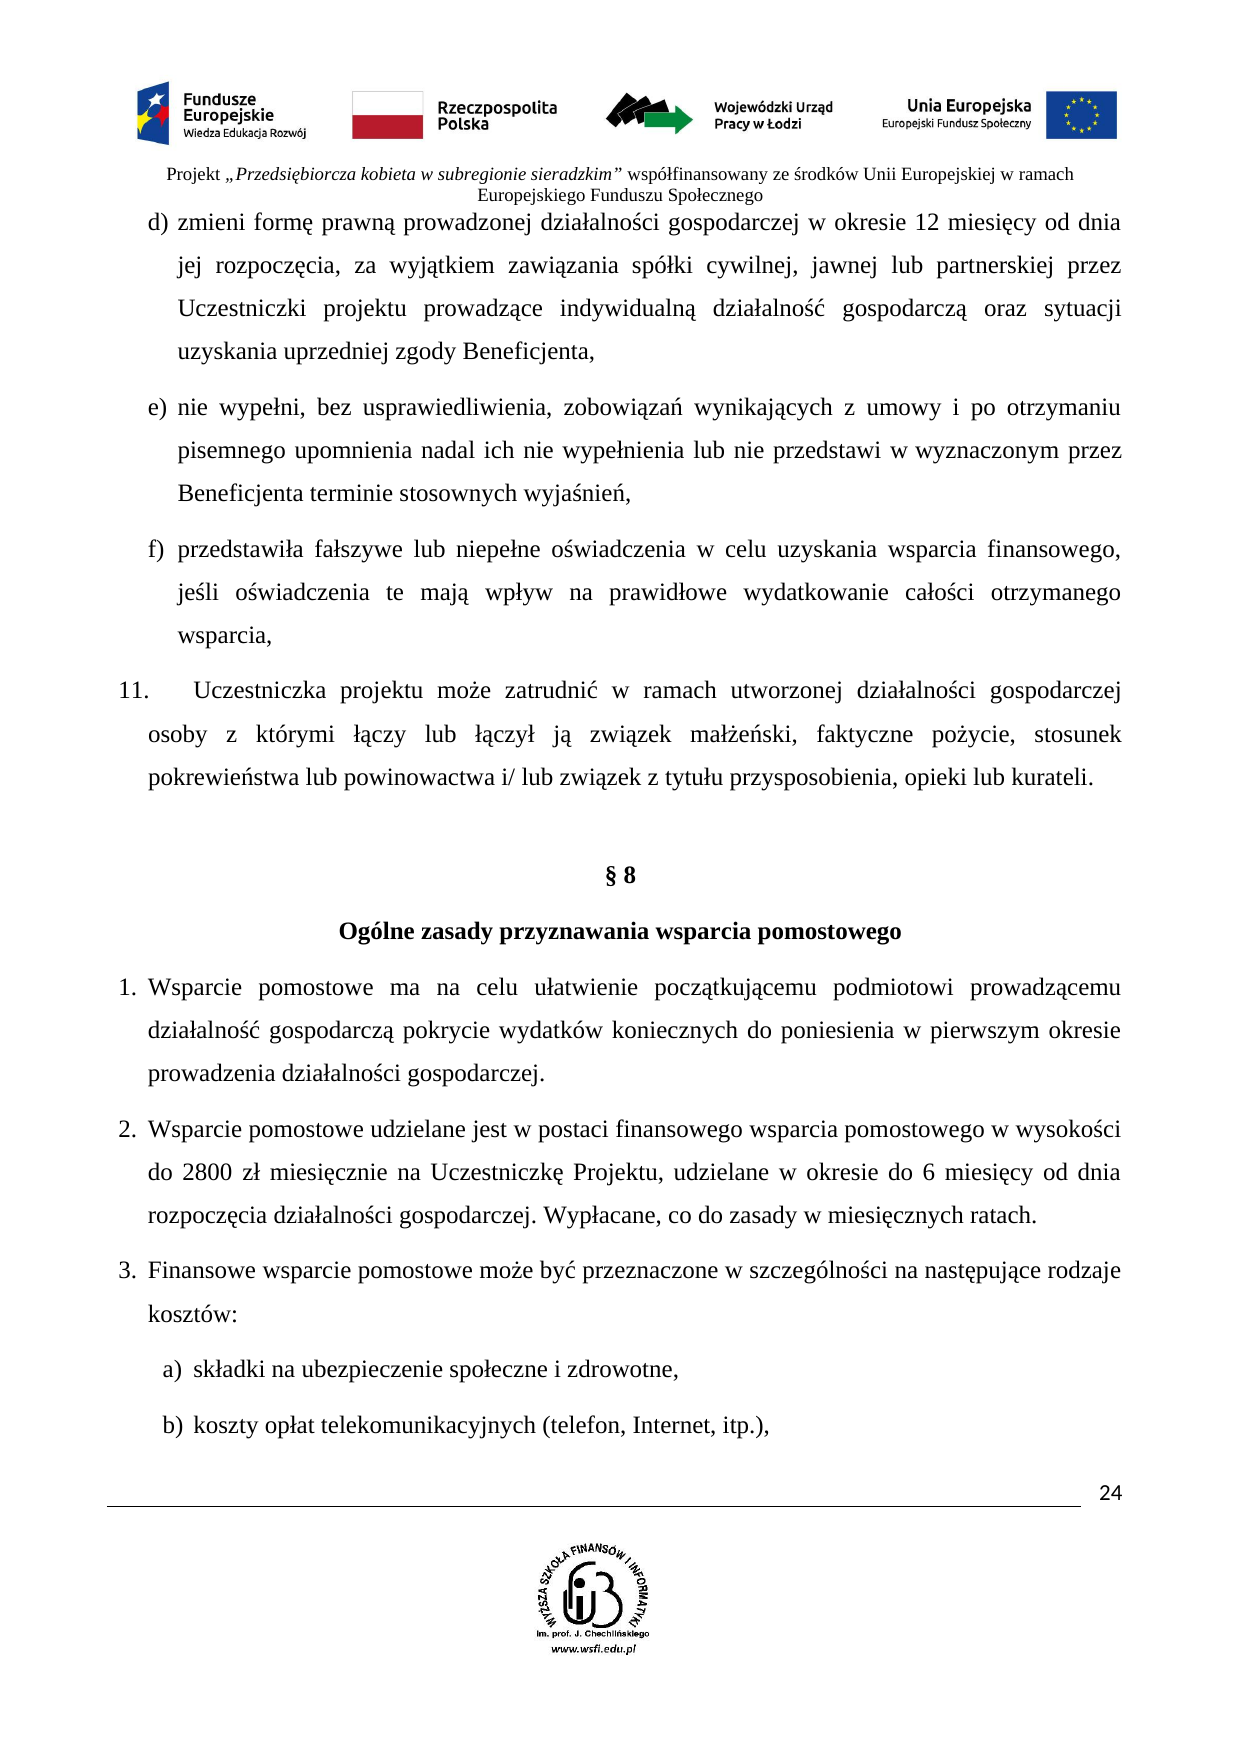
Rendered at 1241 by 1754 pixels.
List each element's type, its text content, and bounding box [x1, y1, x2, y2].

text § 8 [118, 861, 1122, 889]
text Ogólne zasady przyznawania wsparcia pomostowego [118, 916, 1122, 945]
picture [118, 59, 1135, 163]
list Wsparcie pomostowe udzielane jest w postaci finansowego wsparcia pomostowego w wysokości do 2800 zł miesięcznie na Uczestniczkę Projektu, udzielane w okresie do 6 miesięcy od dnia rozpoczęcia działalności gospodarczej. Wypłacane, co do zasady w miesięcznych ratach. [118, 1114, 1122, 1229]
picture [519, 1528, 670, 1670]
list Finansowe wsparcie pomostowe może być przeznaczone w szczególności na następujące rodzaje kosztów: [118, 1256, 1122, 1327]
list nie wypełni, bez usprawiedliwienia, zobowiązań wynikających z umowy i po otrzymaniu pisemnego upomnienia nadal ich nie wypełnienia lub nie przedstawi w wyznaczonym przez Beneficjenta terminie stosownych wyjaśnień, [148, 392, 1122, 507]
list Uczestniczka projektu może zatrudnić w ramach utworzonej działalności gospodarczej osoby z którymi łączy lub łączył ją związek małżeński, faktyczne pożycie, stosunek pokrewieństwa lub powinowactwa i/ lub związek z tytułu przysposobienia, opieki lub kurateli. [118, 676, 1122, 791]
list przedstawiła fałszywe lub niepełne oświadczenia w celu uzyskania wsparcia finansowego, jeśli oświadczenia te mają wpływ na prawidłowe wydatkowanie całości otrzymanego wsparcia, [148, 534, 1122, 649]
list składki na ubezpieczenie społeczne i zdrowotne, [148, 1354, 1122, 1383]
list zmieni formę prawną prowadzonej działalności gospodarczej w okresie 12 miesięcy od dnia jej rozpoczęcia, za wyjątkiem zawiązania spółki cywilnej, jawnej lub partnerskiej przez Uczestniczki projektu prowadzące indywidualną działalność gospodarczą oraz sytuacji uzyskania uprzedniej zgody Beneficjenta, [148, 207, 1122, 365]
list koszty opłat telekomunikacyjnych (telefon, Internet, itp.), [148, 1410, 1122, 1439]
list Wsparcie pomostowe ma na celu ułatwienie początkującemu podmiotowi prowadzącemu działalność gospodarczą pokrycie wydatków koniecznych do poniesienia w pierwszym okresie prowadzenia działalności gospodarczej. [118, 972, 1122, 1087]
